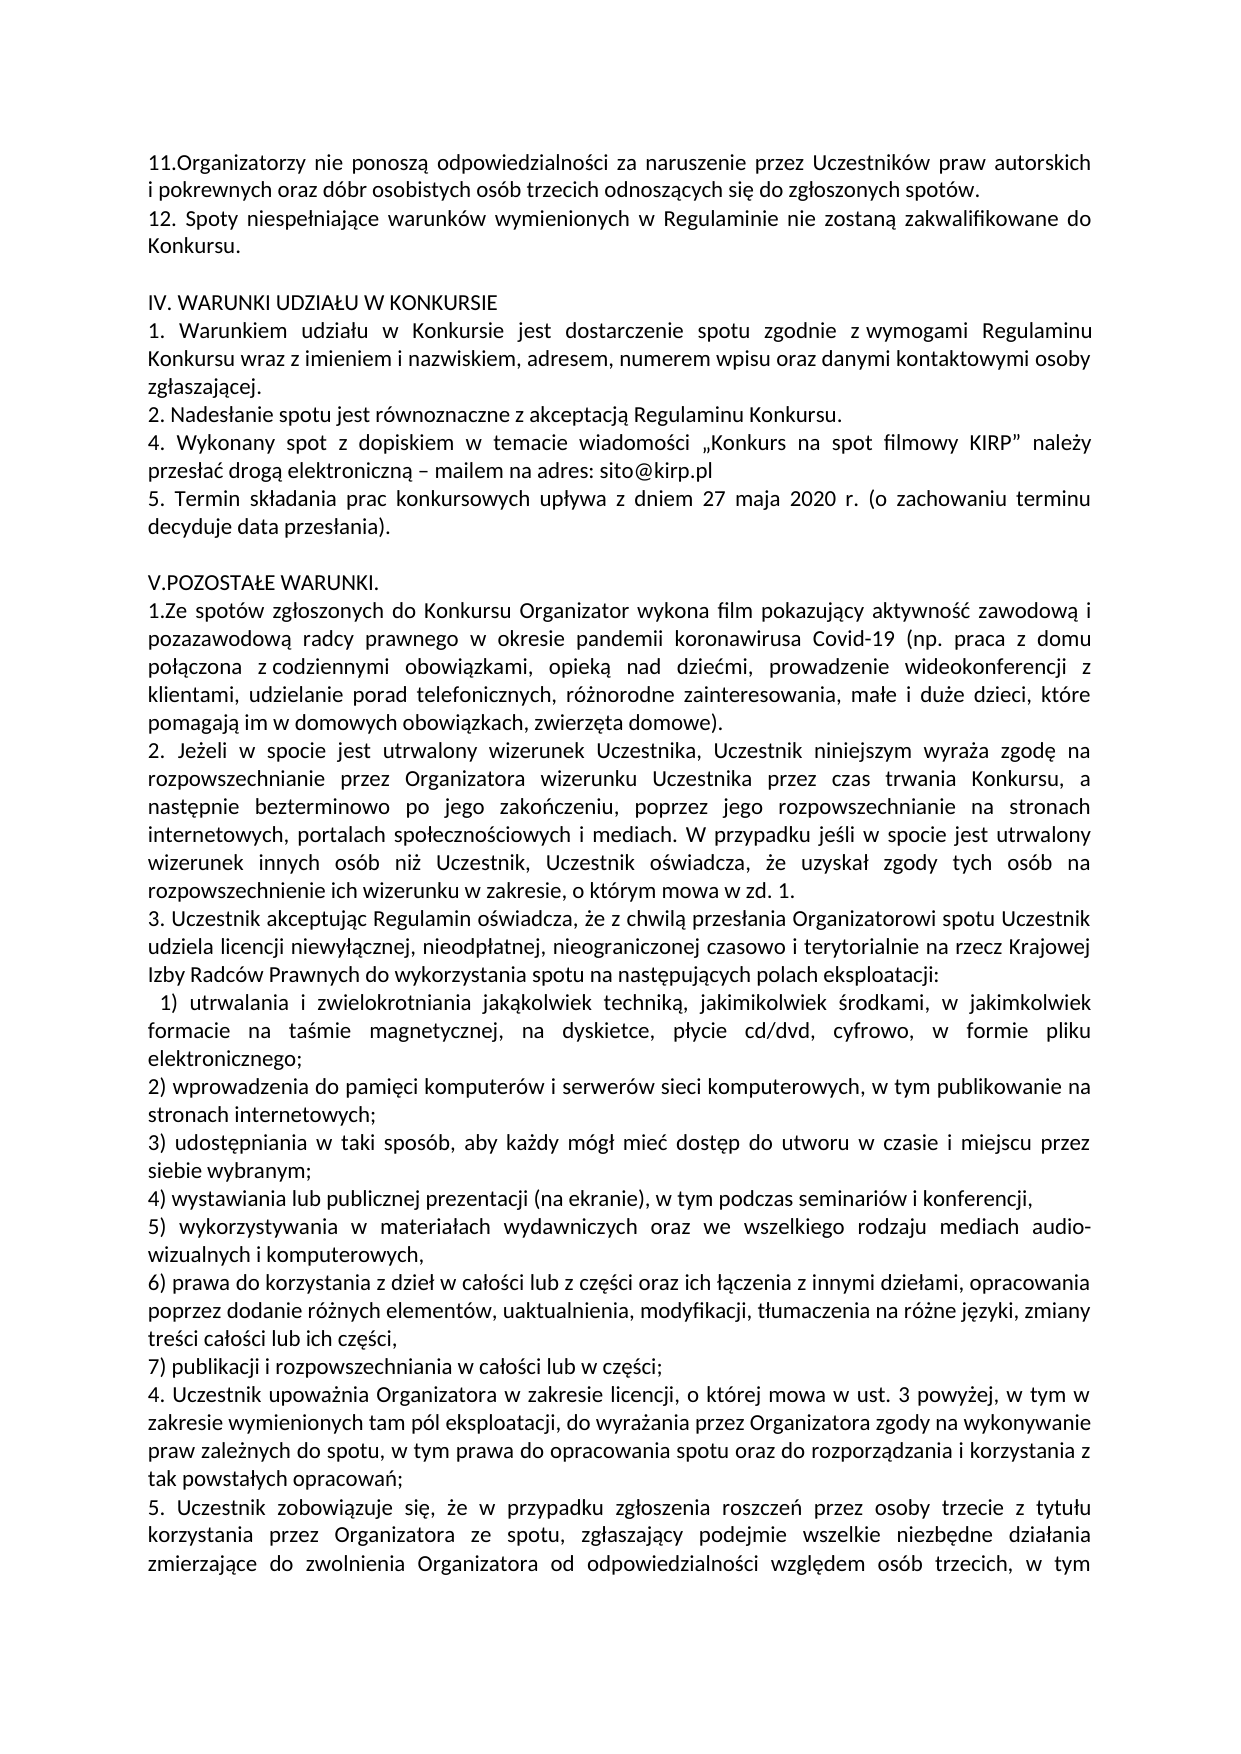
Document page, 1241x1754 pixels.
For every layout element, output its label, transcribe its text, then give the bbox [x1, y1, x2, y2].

text 5) wykorzystywania w materiałach wydawniczych oraz we wszelkiego rodzaju mediach audio-wizualnych i komputerowych, [148, 1212, 1093, 1268]
text 11.Organizatorzy nie ponoszą odpowiedzialności za naruszenie przez Uczestników praw autorskich i pokrewnych oraz dóbr osobistych osób trzecich odnoszących się do zgłoszonych spotów. [148, 148, 1093, 204]
text 3. Uczestnik akceptując Regulamin oświadcza, że z chwilą przesłania Organizatorowi spotu Uczestnik udziela licencji niewyłącznej, nieodpłatnej, nieograniczonej czasowo i terytorialnie na rzecz Krajowej Izby Radców Prawnych do wykorzystania spotu na następujących polach eksploatacji: [148, 904, 1093, 988]
text 1) utrwalania i zwielokrotniania jakąkolwiek techniką, jakimikolwiek środkami, w jakimkolwiek formacie na taśmie magnetycznej, na dyskietce, płycie cd/dvd, cyfrowo, w formie pliku elektronicznego; [148, 988, 1093, 1072]
text 4. Uczestnik upoważnia Organizatora w zakresie licencji, o której mowa w ust. 3 powyżej, w tym w zakresie wymienionych tam pól eksploatacji, do wyrażania przez Organizatora zgody na wykonywanie praw zależnych do spotu, w tym prawa do opracowania spotu oraz do rozporządzania i korzystania z tak powstałych opracowań; [148, 1381, 1093, 1493]
text 6) prawa do korzystania z dzieł w całości lub z części oraz ich łączenia z innymi dziełami, opracowania poprzez dodanie różnych elementów, uaktualnienia, modyfikacji, tłumaczenia na różne języki, zmiany treści całości lub ich części, [148, 1268, 1093, 1352]
text 4. Wykonany spot z dopiskiem w temacie wiadomości „Konkurs na spot filmowy KIRP” należy przesłać drogą elektroniczną – mailem na adres: sito@kirp.pl [148, 428, 1093, 484]
text 5. Termin składania prac konkursowych upływa z dniem 27 maja 2020 r. (o zachowaniu terminu decyduje data przesłania). [148, 484, 1093, 540]
text 1.Ze spotów zgłoszonych do Konkursu Organizator wykona film pokazujący aktywność zawodową i pozazawodową radcy prawnego w okresie pandemii koronawirusa Covid-19 (np. praca z domu połączona z codziennymi obowiązkami, opieką nad dziećmi, prowadzenie wideokonferencji z klientami, udzielanie porad telefonicznych, różnorodne zainteresowania, małe i duże dzieci, które pomagają im w domowych obowiązkach, zwierzęta domowe). [148, 596, 1093, 736]
text 2. Nadesłanie spotu jest równoznaczne z akceptacją Regulaminu Konkursu. [148, 400, 1093, 428]
text IV. WARUNKI UDZIAŁU W KONKURSIE [148, 288, 1093, 316]
text 12. Spoty niespełniające warunków wymienionych w Regulaminie nie zostaną zakwalifikowane do Konkursu. [148, 204, 1093, 260]
text 4) wystawiania lub publicznej prezentacji (na ekranie), w tym podczas seminariów i konferencji, [148, 1184, 1093, 1212]
text 3) udostępniania w taki sposób, aby każdy mógł mieć dostęp do utworu w czasie i miejscu przez siebie wybranym; [148, 1128, 1093, 1184]
text V.POZOSTAŁE WARUNKI. [148, 568, 1093, 596]
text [148, 1493, 1093, 1577]
text 2. Jeżeli w spocie jest utrwalony wizerunek Uczestnika, Uczestnik niniejszym wyraża zgodę na rozpowszechnianie przez Organizatora wizerunku Uczestnika przez czas trwania Konkursu, a następnie bezterminowo po jego zakończeniu, poprzez jego rozpowszechnianie na stronach internetowych, portalach społecznościowych i mediach. W przypadku jeśli w spocie jest utrwalony wizerunek innych osób niż Uczestnik, Uczestnik oświadcza, że uzyskał zgody tych osób na rozpowszechnienie ich wizerunku w zakresie, o którym mowa w zd. 1. [148, 736, 1093, 904]
text 1. Warunkiem udziału w Konkursie jest dostarczenie spotu zgodnie z wymogami Regulaminu Konkursu wraz z imieniem i nazwiskiem, adresem, numerem wpisu oraz danymi kontaktowymi osoby zgłaszającej. [148, 316, 1093, 400]
text 7) publikacji i rozpowszechniania w całości lub w części; [148, 1352, 1093, 1381]
text 2) wprowadzenia do pamięci komputerów i serwerów sieci komputerowych, w tym publikowanie na stronach internetowych; [148, 1072, 1093, 1128]
